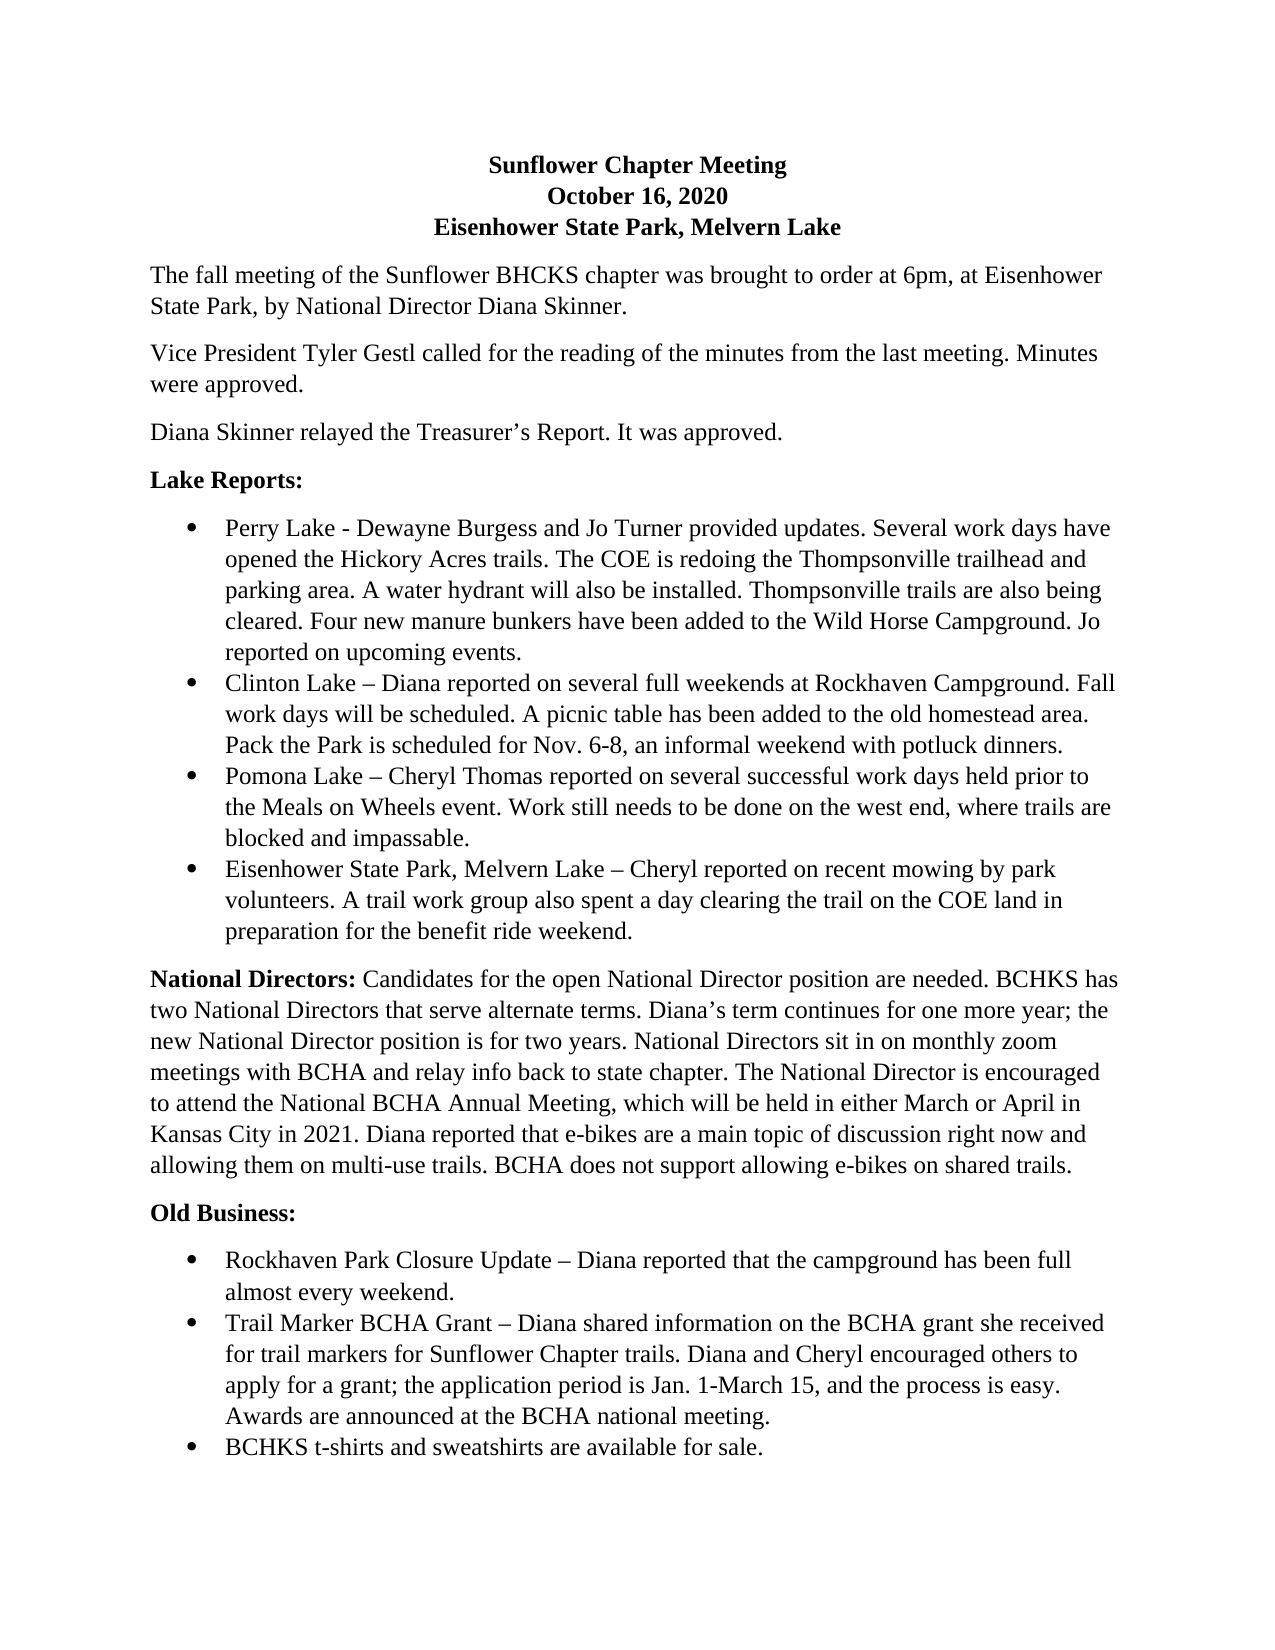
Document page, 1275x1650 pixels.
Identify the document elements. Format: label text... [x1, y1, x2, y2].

list Eisenhower State Park, Melvern Lake – Cheryl reported on recent mowing by park volunteers. A trail work group also spent a day clearing the trail on the COE land in preparation for the benefit ride weekend. [187, 854, 1125, 945]
text Vice President Tyler Gestl called for the reading of the minutes from the last meeting. Minutes were approved. [150, 338, 1125, 398]
text Sunflower Chapter Meeting October 16, 2020 Eisenhower State Park, Melvern Lake [150, 150, 1125, 241]
text Lake Reports: [150, 465, 1125, 494]
list BCHKS t-shirts and sweatshirts are available for sale. [187, 1432, 1125, 1461]
text National Directors: Candidates for the open National Director position are needed. BCHKS has two National Directors that serve alternate terms. Diana’s term continues for one more year; the new National Director position is for two years. National Directors sit in on monthly zoom meetings with BCHA and relay info back to state chapter. The National Director is encouraged to attend the National BCHA Annual Meeting, which will be held in either March or April in Kansas City in 2021. Diana reported that e-bikes are a main topic of discussion right now and allowing them on multi-use trails. BCHA does not support allowing e-bikes on shared trails. [150, 964, 1125, 1179]
text The fall meeting of the Sunflower BHCKS chapter was brought to order at 6pm, at Eisenhower State Park, by National Director Diana Skinner. [150, 260, 1125, 319]
list Clinton Lake – Diana reported on several full weekends at Rockhaven Campground. Fall work days will be scheduled. A picnic table has been added to the old homestead area. Pack the Park is scheduled for Nov. 6-8, an informal weekend with potluck dinners. [187, 668, 1125, 759]
list Pomona Lake – Cheryl Thomas reported on several successful work days held prior to the Meals on Wheels event. Work still needs to be done on the west end, where trails are blocked and impassable. [187, 761, 1125, 852]
list Perry Lake - Dewayne Burgess and Jo Turner provided updates. Several work days have opened the Hickory Acres trails. The COE is redoing the Thompsonville trailhead and parking area. A water hydrant will also be installed. Thompsonville trails are also being cleared. Four new manure bunkers have been added to the Wild Horse Campground. Jo reported on upcoming events. [187, 513, 1125, 666]
text Diana Skinner relayed the Treasurer’s Report. It was approved. [150, 417, 1125, 446]
list Trail Marker BCHA Grant – Diana shared information on the BCHA grant she received for trail markers for Sunflower Chapter trails. Diana and Cheryl encouraged others to apply for a grant; the application period is Jan. 1-March 15, and the process is easy. Awards are announced at the BCHA national meeting. [187, 1308, 1125, 1429]
text Old Business: [150, 1198, 1125, 1227]
list Rockhaven Park Closure Update – Diana reported that the campground has been full almost every weekend. [187, 1246, 1125, 1305]
